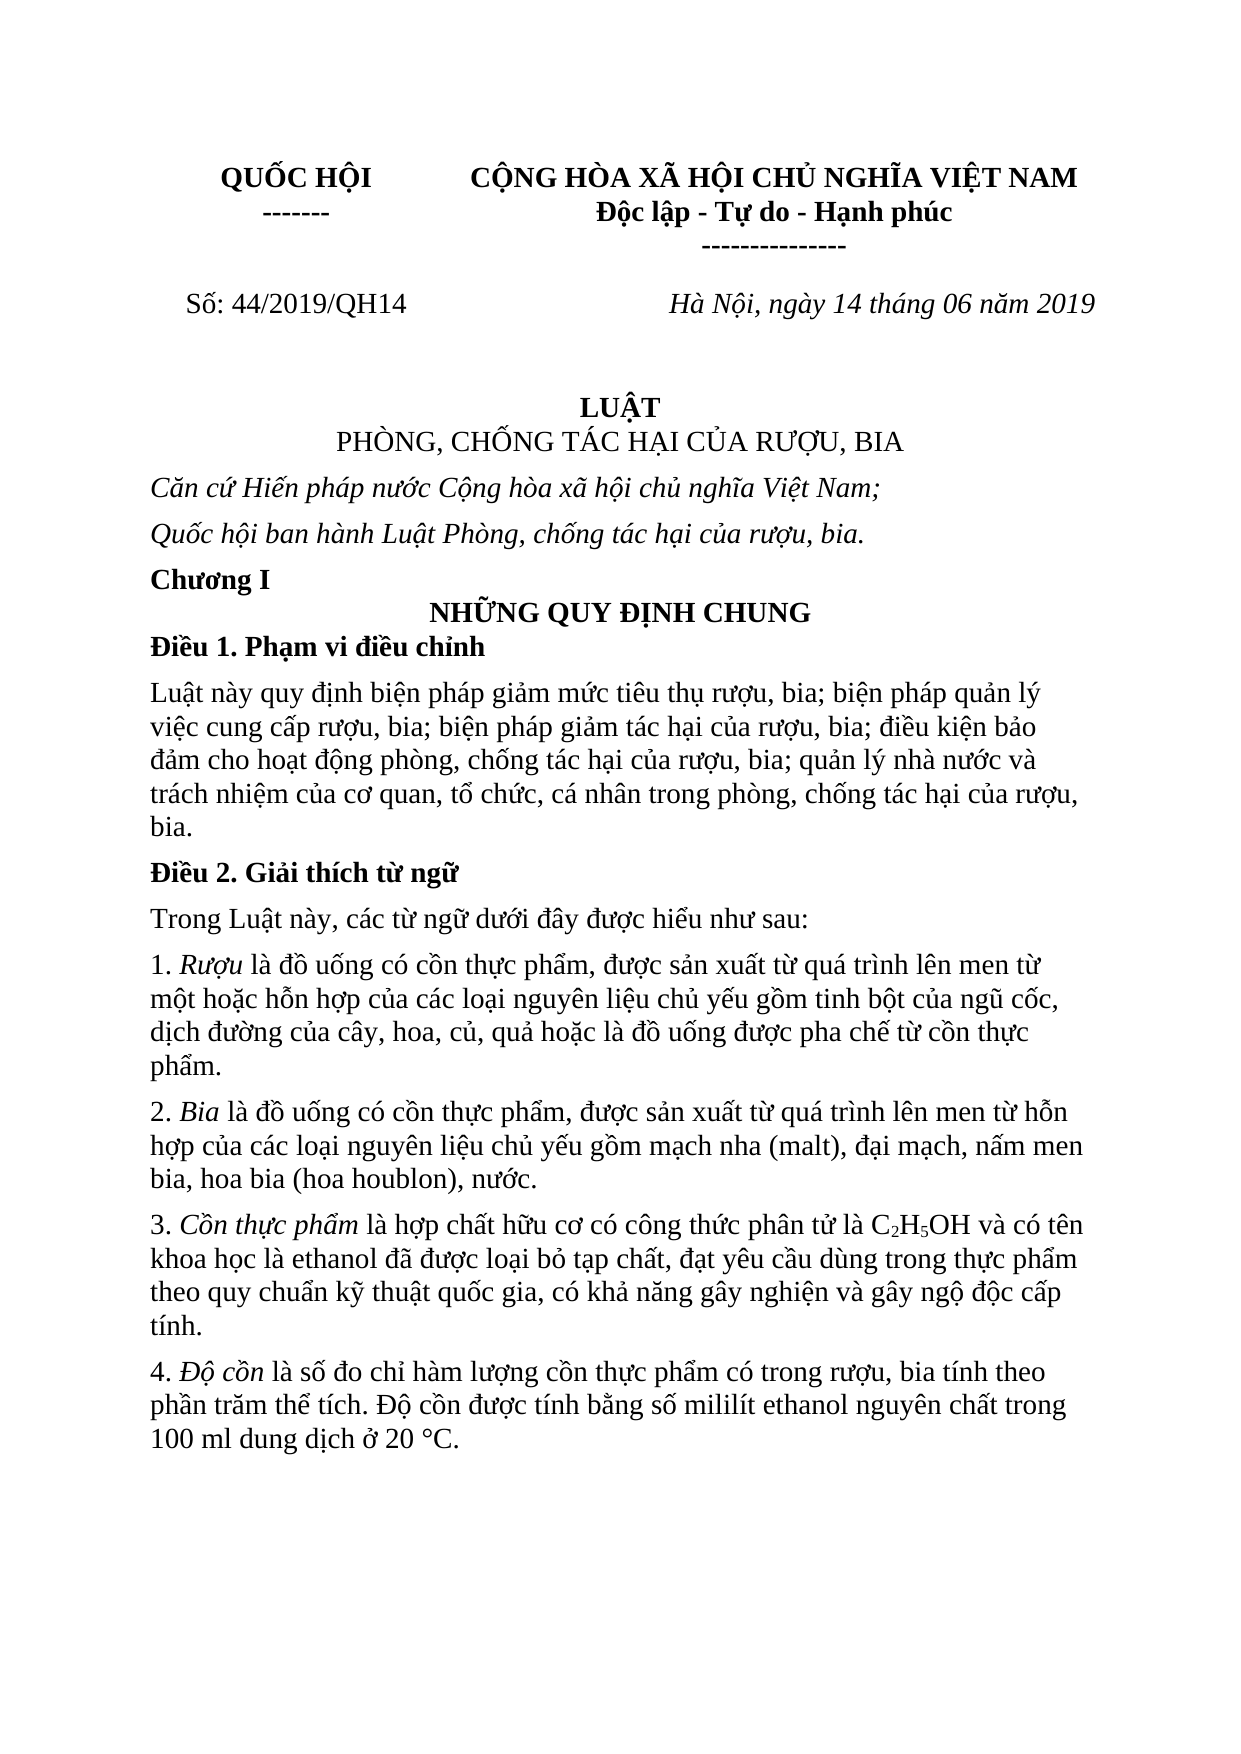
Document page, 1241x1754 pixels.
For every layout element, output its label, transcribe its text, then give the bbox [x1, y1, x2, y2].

table_cell Số: 44/2019/QH14 [150, 273, 442, 332]
text Trong Luật này, các từ ngữ dưới đây được hiểu như sau: [150, 901, 1090, 935]
text NHỮNG QUY ĐỊNH CHUNG [150, 596, 1090, 629]
text Luật này quy định biện pháp giảm mức tiêu thụ rượu, bia; biện pháp quản lý việc cung cấp rượu, bia; biện pháp giảm tác hại của rượu, bia; điều kiện bảo đảm cho hoạt động phòng, chống tác hại của rượu, bia; quản lý nhà nước và trách nhiệm của cơ quan, tổ chức, cá nhân trong phòng, chống tác hại của rượu, bia. [150, 675, 1090, 843]
text Quốc hội ban hành Luật Phòng, chống tác hại của rượu, bia. [150, 516, 1090, 549]
text Căn cứ Hiến pháp nước Cộng hòa xã hội chủ nghĩa Việt Nam; [150, 470, 1090, 503]
text PHÒNG, CHỐNG TÁC HẠI CỦA RƯỢU, BIA [150, 424, 1090, 457]
table_header QUỐC HỘI ------- [150, 148, 442, 273]
text Điều 1. Phạm vi điều chỉnh [150, 629, 1090, 663]
text 1. Rượu là đồ uống có cồn thực phẩm, được sản xuất từ quá trình lên men từ một hoặc hỗn hợp của các loại nguyên liệu chủ yếu gồm tinh bột của ngũ cốc, dịch đường của cây, hoa, củ, quả hoặc là đồ uống được pha chế từ cồn thực phẩm. [150, 947, 1090, 1082]
text LUẬT [150, 390, 1090, 424]
text Điều 2. Giải thích từ ngữ [150, 855, 1090, 889]
text 3. Cồn thực phẩm là hợp chất hữu cơ có công thức phân tử là C2H5OH và có tên khoa học là ethanol đã được loại bỏ tạp chất, đạt yêu cầu dùng trong thực phẩm theo quy chuẩn kỹ thuật quốc gia, có khả năng gây nghiện và gây ngộ độc cấp tính. [150, 1207, 1090, 1341]
table_header CỘNG HÒA XÃ HỘI CHỦ NGHĨA VIỆT NAM Độc lập - Tự do - Hạnh phúc --------------- [442, 148, 1106, 273]
text Chương I [150, 562, 1090, 596]
text 4. Độ cồn là số đo chỉ hàm lượng cồn thực phẩm có trong rượu, bia tính theo phần trăm thể tích. Độ cồn được tính bằng số mililít ethanol nguyên chất trong 100 ml dung dịch ở 20 °C. [150, 1354, 1090, 1454]
text 2. Bia là đồ uống có cồn thực phẩm, được sản xuất từ quá trình lên men từ hỗn hợp của các loại nguyên liệu chủ yếu gồm mạch nha (malt), đại mạch, nấm men bia, hoa bia (hoa houblon), nước. [150, 1094, 1090, 1195]
table_cell Hà Nội, ngày 14 tháng 06 năm 2019 [442, 273, 1106, 332]
